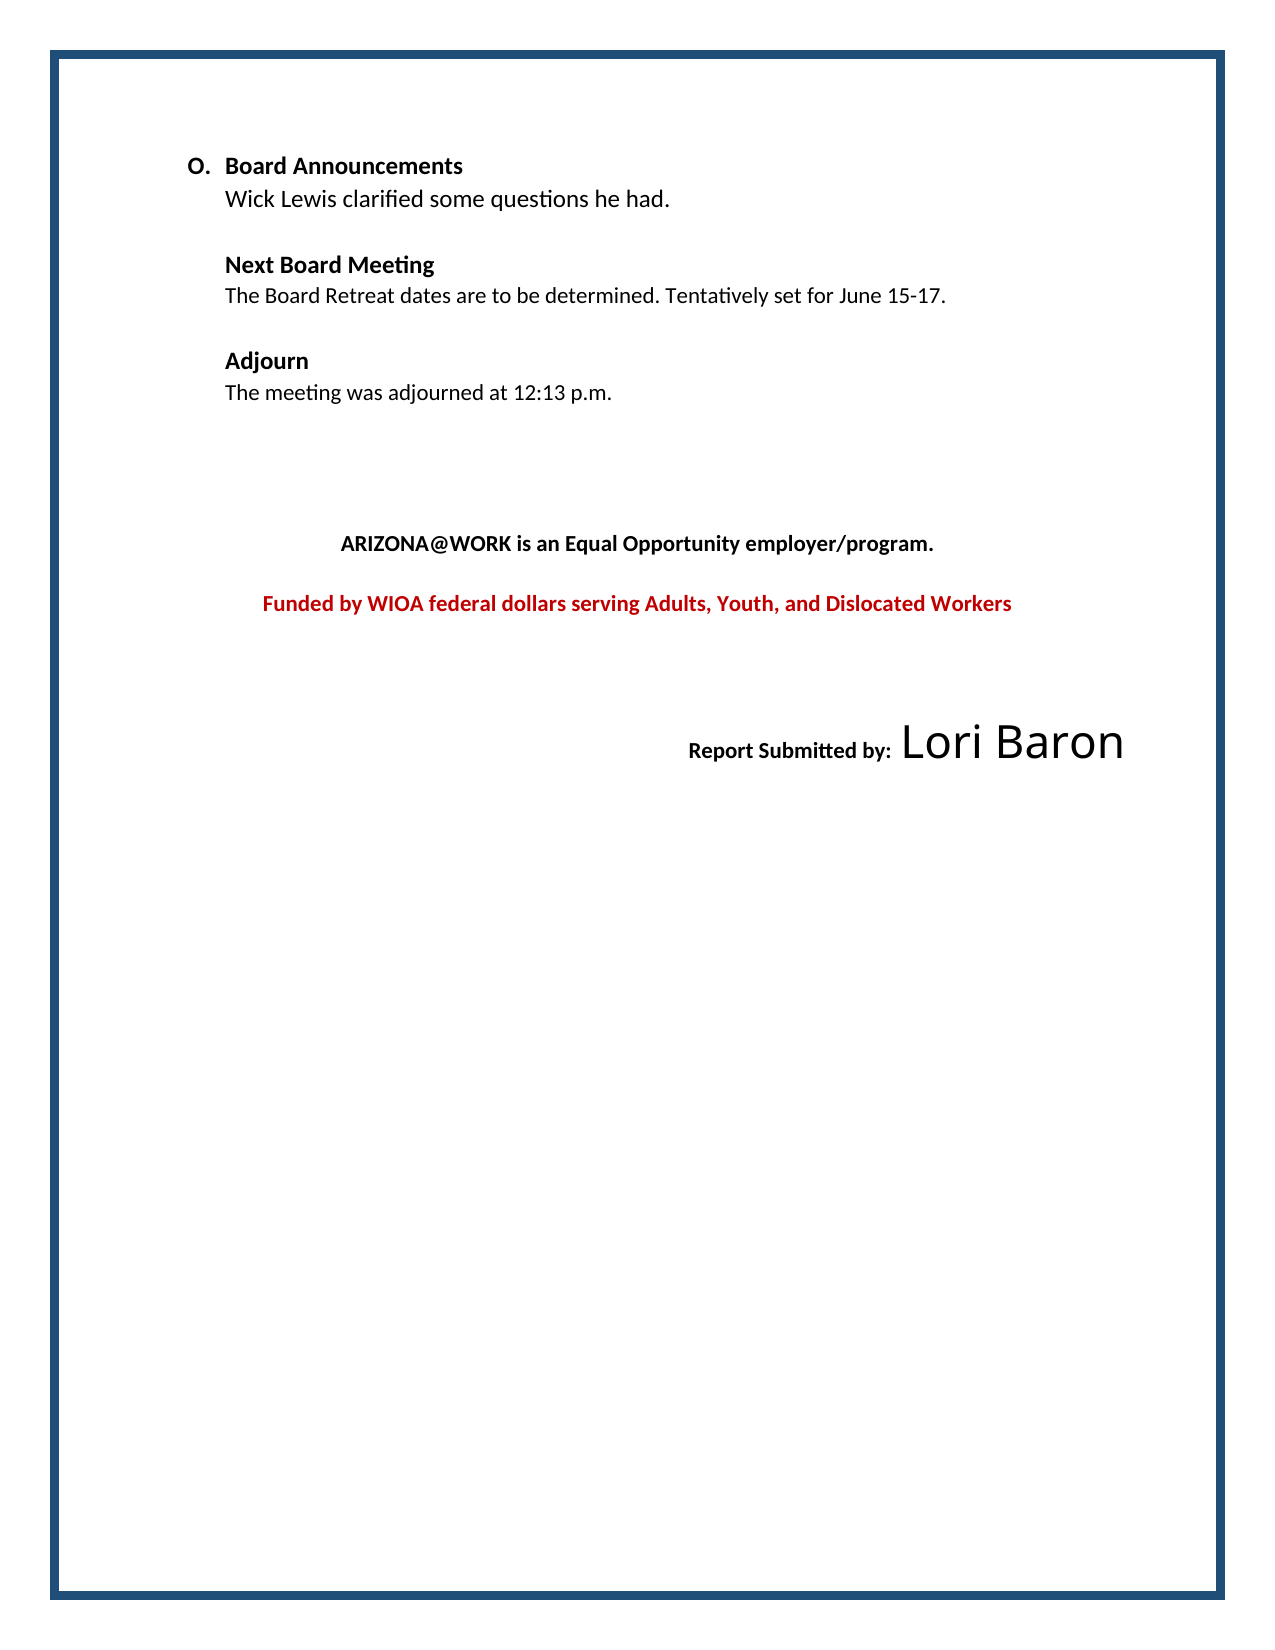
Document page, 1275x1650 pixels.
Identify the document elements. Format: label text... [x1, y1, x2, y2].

list Next Board Meeting [225, 249, 1125, 279]
list Adjourn [225, 345, 1125, 375]
list Board Announcements [187, 150, 1125, 181]
list Report Submitted by: Lori Baron [150, 710, 1125, 772]
list The Board Retreat dates are to be determined. Tentatively set for June 15-17. [225, 282, 1125, 310]
list The meeting was adjourned at 12:13 p.m. [225, 378, 1125, 406]
list ARIZONA@WORK is an Equal Opportunity employer/program. [150, 529, 1125, 557]
list Funded by WIOA federal dollars serving Adults, Youth, and Dislocated Workers [150, 589, 1125, 617]
list Wick Lewis clarified some questions he had. [225, 183, 1125, 213]
